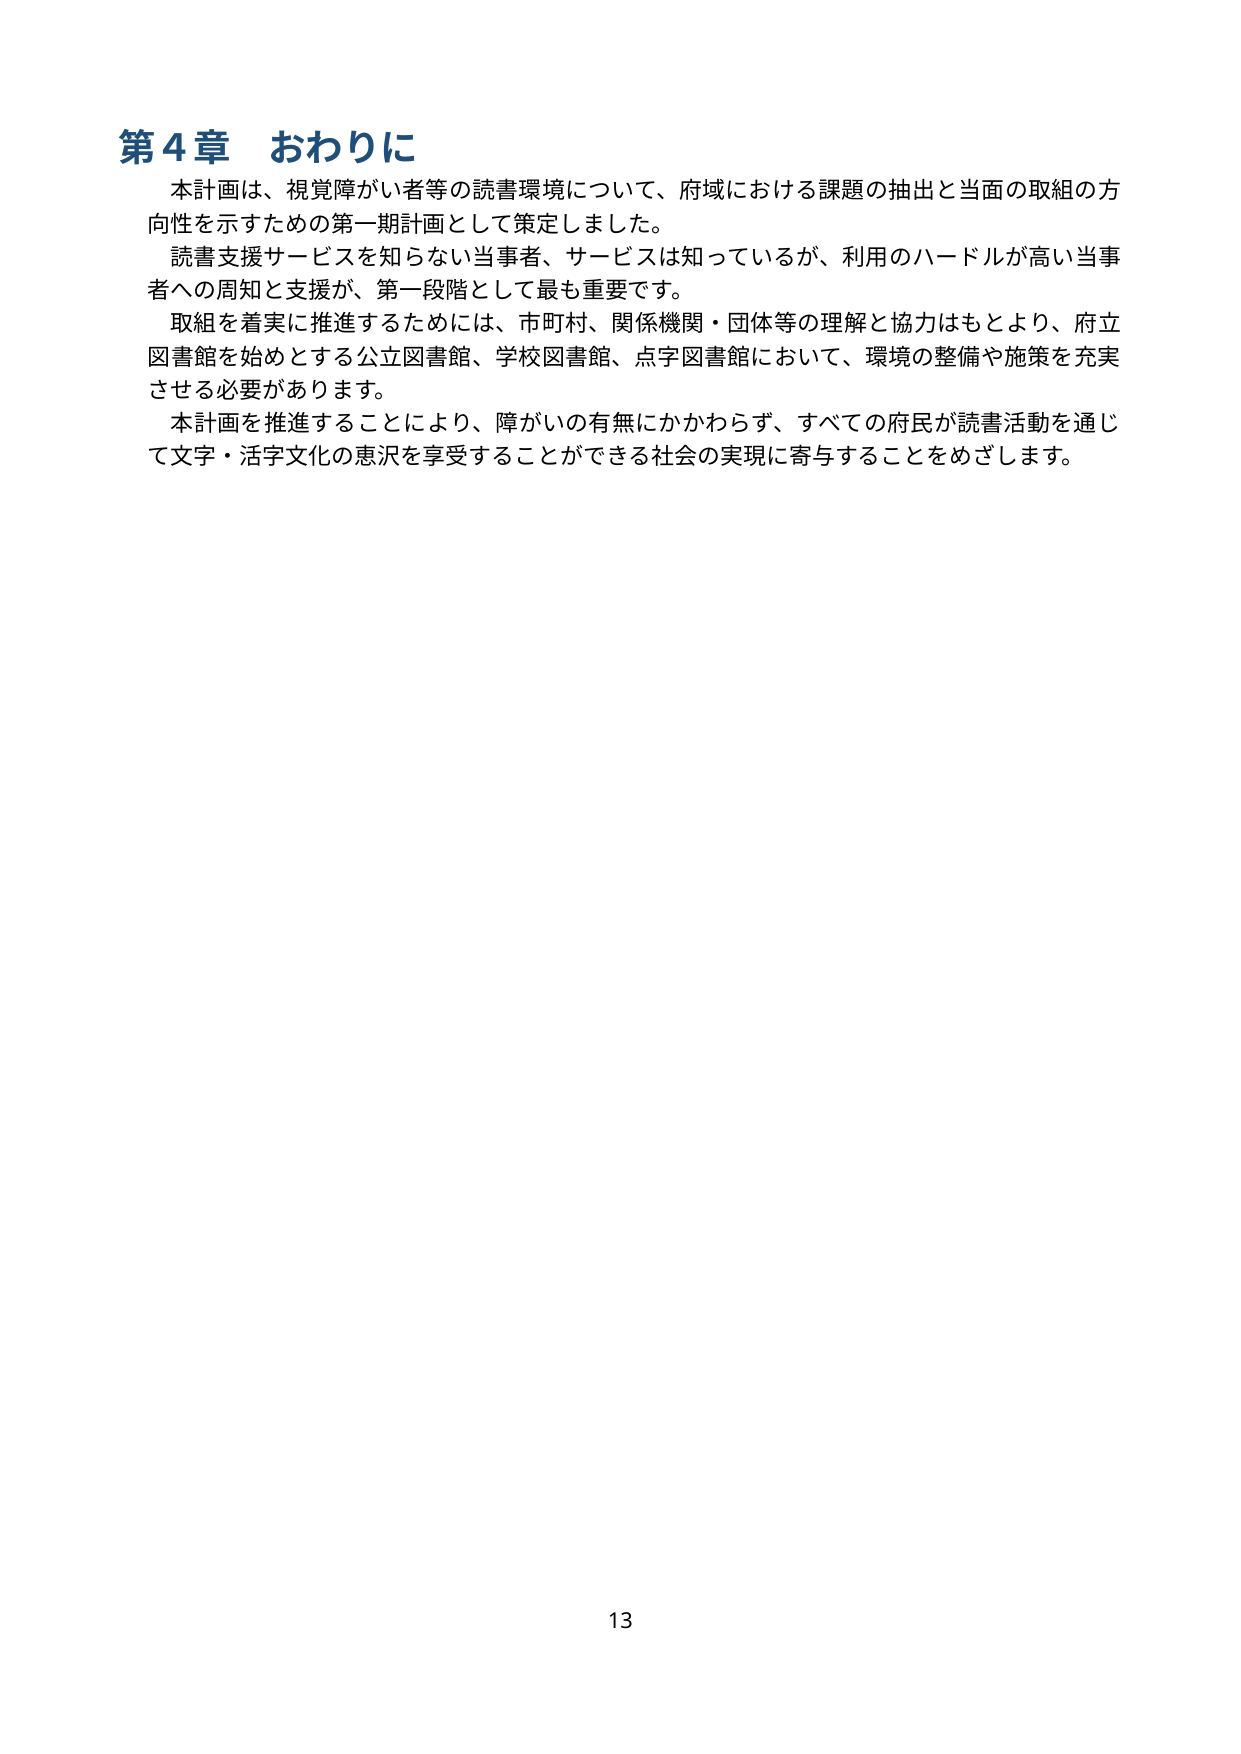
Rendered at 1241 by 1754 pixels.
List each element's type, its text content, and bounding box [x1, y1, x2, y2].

text 本計画を推進することにより、障がいの有無にかかわらず、すべての府民が読書活動を通じて文字・活字文化の恵沢を享受することができる社会の実現に寄与することをめざします。 [148, 405, 1122, 471]
text 本計画は、視覚障がい者等の読書環境について、府域における課題の抽出と当面の取組の方向性を示すための第一期計画として策定しました。 [148, 172, 1122, 239]
text 読書支援サービスを知らない当事者、サービスは知っているが、利用のハードルが高い当事者への周知と支援が、第一段階として最も重要です。 [148, 239, 1122, 305]
text 第４章 おわりに [118, 118, 1122, 172]
text 取組を着実に推進するためには、市町村、関係機関・団体等の理解と協力はもとより、府立図書館を始めとする公立図書館、学校図書館、点字図書館において、環境の整備や施策を充実させる必要があります。 [148, 305, 1122, 405]
